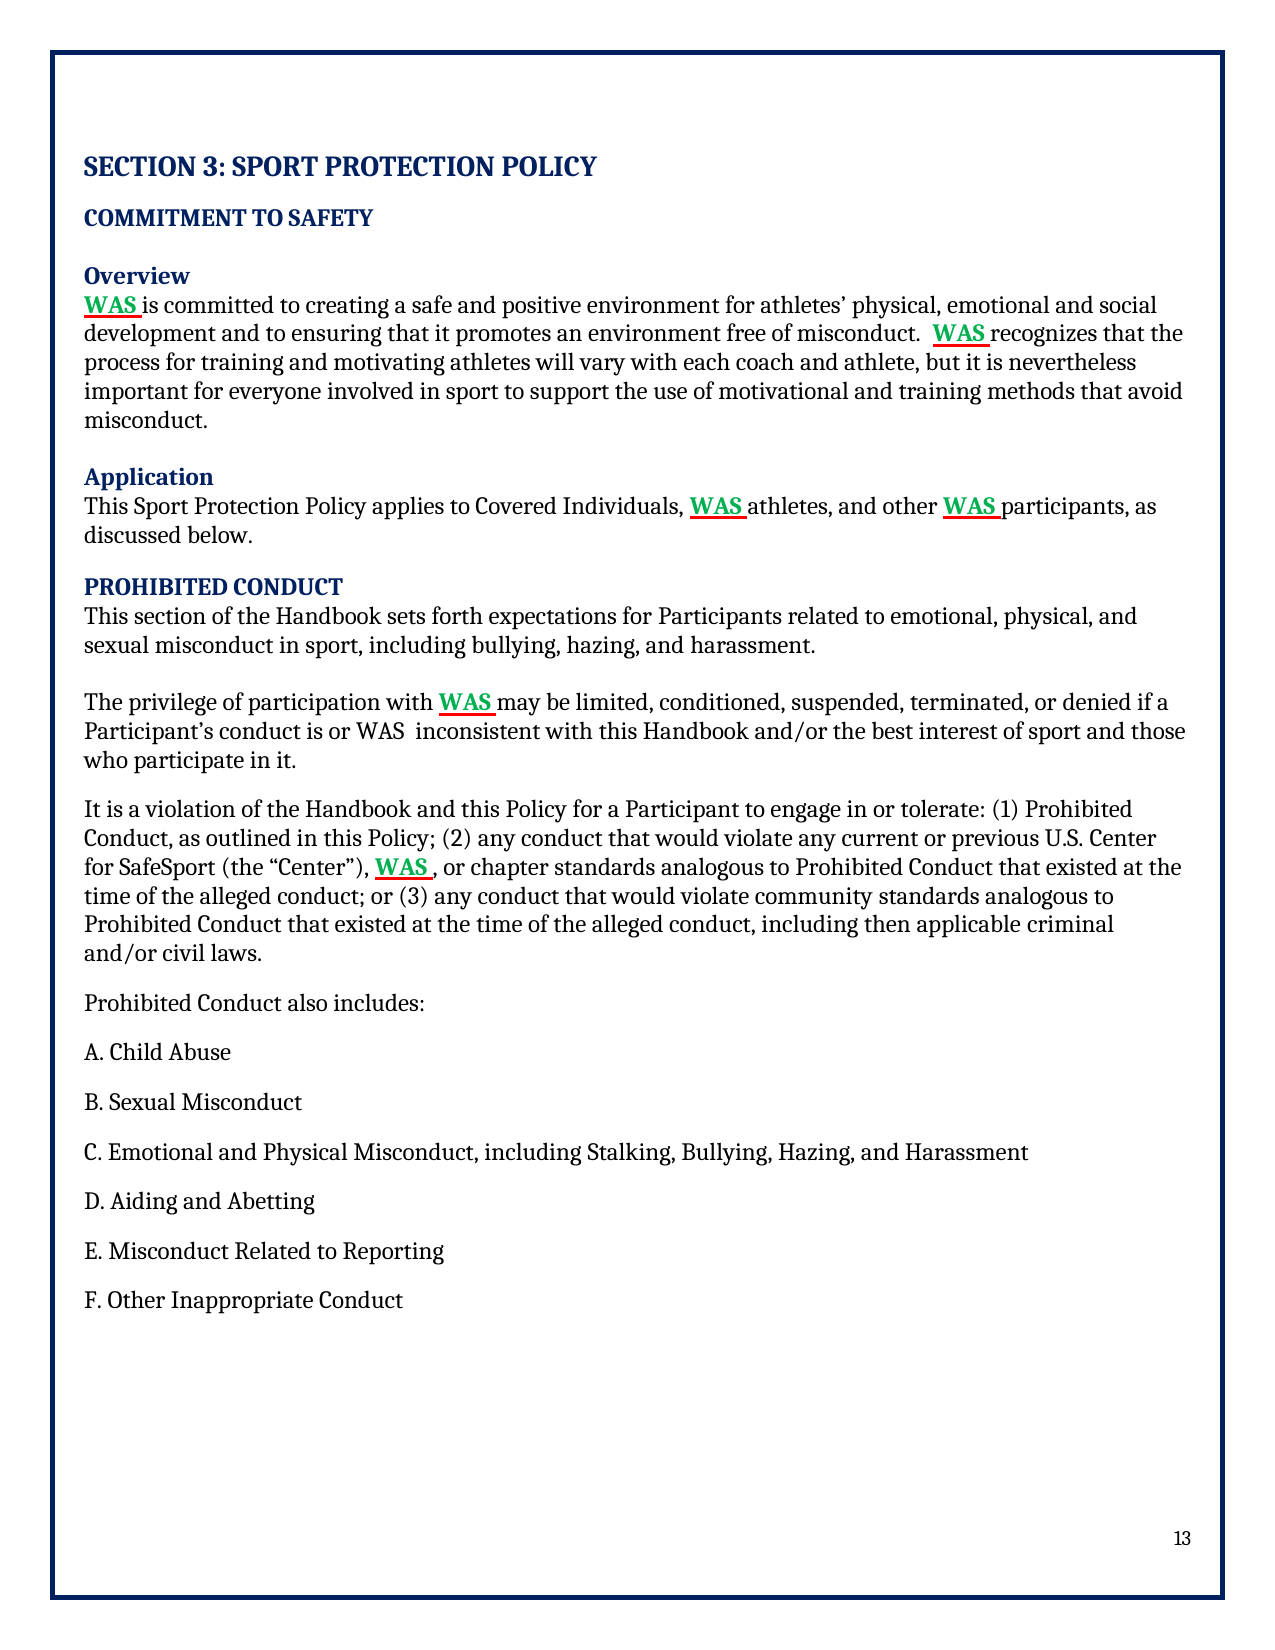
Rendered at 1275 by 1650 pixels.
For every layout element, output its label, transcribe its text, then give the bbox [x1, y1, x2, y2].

text COMMITMENT TO SAFETY [84, 204, 1191, 233]
text F. Other Inappropriate Conduct [84, 1286, 1191, 1315]
text Application [84, 463, 1191, 492]
text WAS is committed to creating a safe and positive environment for athletes’ physical, emotional and social development and to ensuring that it promotes an environment free of misconduct. WAS recognizes that the process for training and motivating athletes will vary with each coach and athlete, but it is nevertheless important for everyone involved in sport to support the use of motivational and training methods that avoid misconduct. [84, 291, 1191, 434]
text PROHIBITED CONDUCT [84, 573, 1191, 602]
text This section of the Handbook sets forth expectations for Participants related to emotional, physical, and sexual misconduct in sport, including bullying, hazing, and harassment. [84, 602, 1191, 659]
text B. Sexual Misconduct [84, 1088, 1191, 1117]
text Overview [84, 262, 1191, 291]
text E. Misconduct Related to Reporting [84, 1237, 1191, 1265]
text It is a violation of the Handbook and this Policy for a Participant to engage in or tolerate: (1) Prohibited Conduct, as outlined in this Policy; (2) any conduct that would violate any current or previous U.S. Center for SafeSport (the “Center”), WAS , or chapter standards analogous to Prohibited Conduct that existed at the time of the alleged conduct; or (3) any conduct that would violate community standards analogous to Prohibited Conduct that existed at the time of the alleged conduct, including then applicable criminal and/or civil laws. [84, 795, 1191, 968]
text This Sport Protection Policy applies to Covered Individuals, WAS athletes, and other WAS participants, as discussed below. [84, 492, 1191, 549]
text Prohibited Conduct also includes: [84, 989, 1191, 1017]
text A. Child Abuse [84, 1038, 1191, 1067]
text SECTION 3: SPORT PROTECTION POLICY [84, 150, 1191, 183]
text The privilege of participation with WAS may be limited, conditioned, suspended, terminated, or denied if a Participant’s conduct is or WAS inconsistent with this Handbook and/or the best interest of sport and those who participate in it. [84, 688, 1191, 774]
text C. Emotional and Physical Misconduct, including Stalking, Bullying, Hazing, and Harassment [84, 1137, 1191, 1166]
text D. Aiding and Abetting [84, 1187, 1191, 1216]
